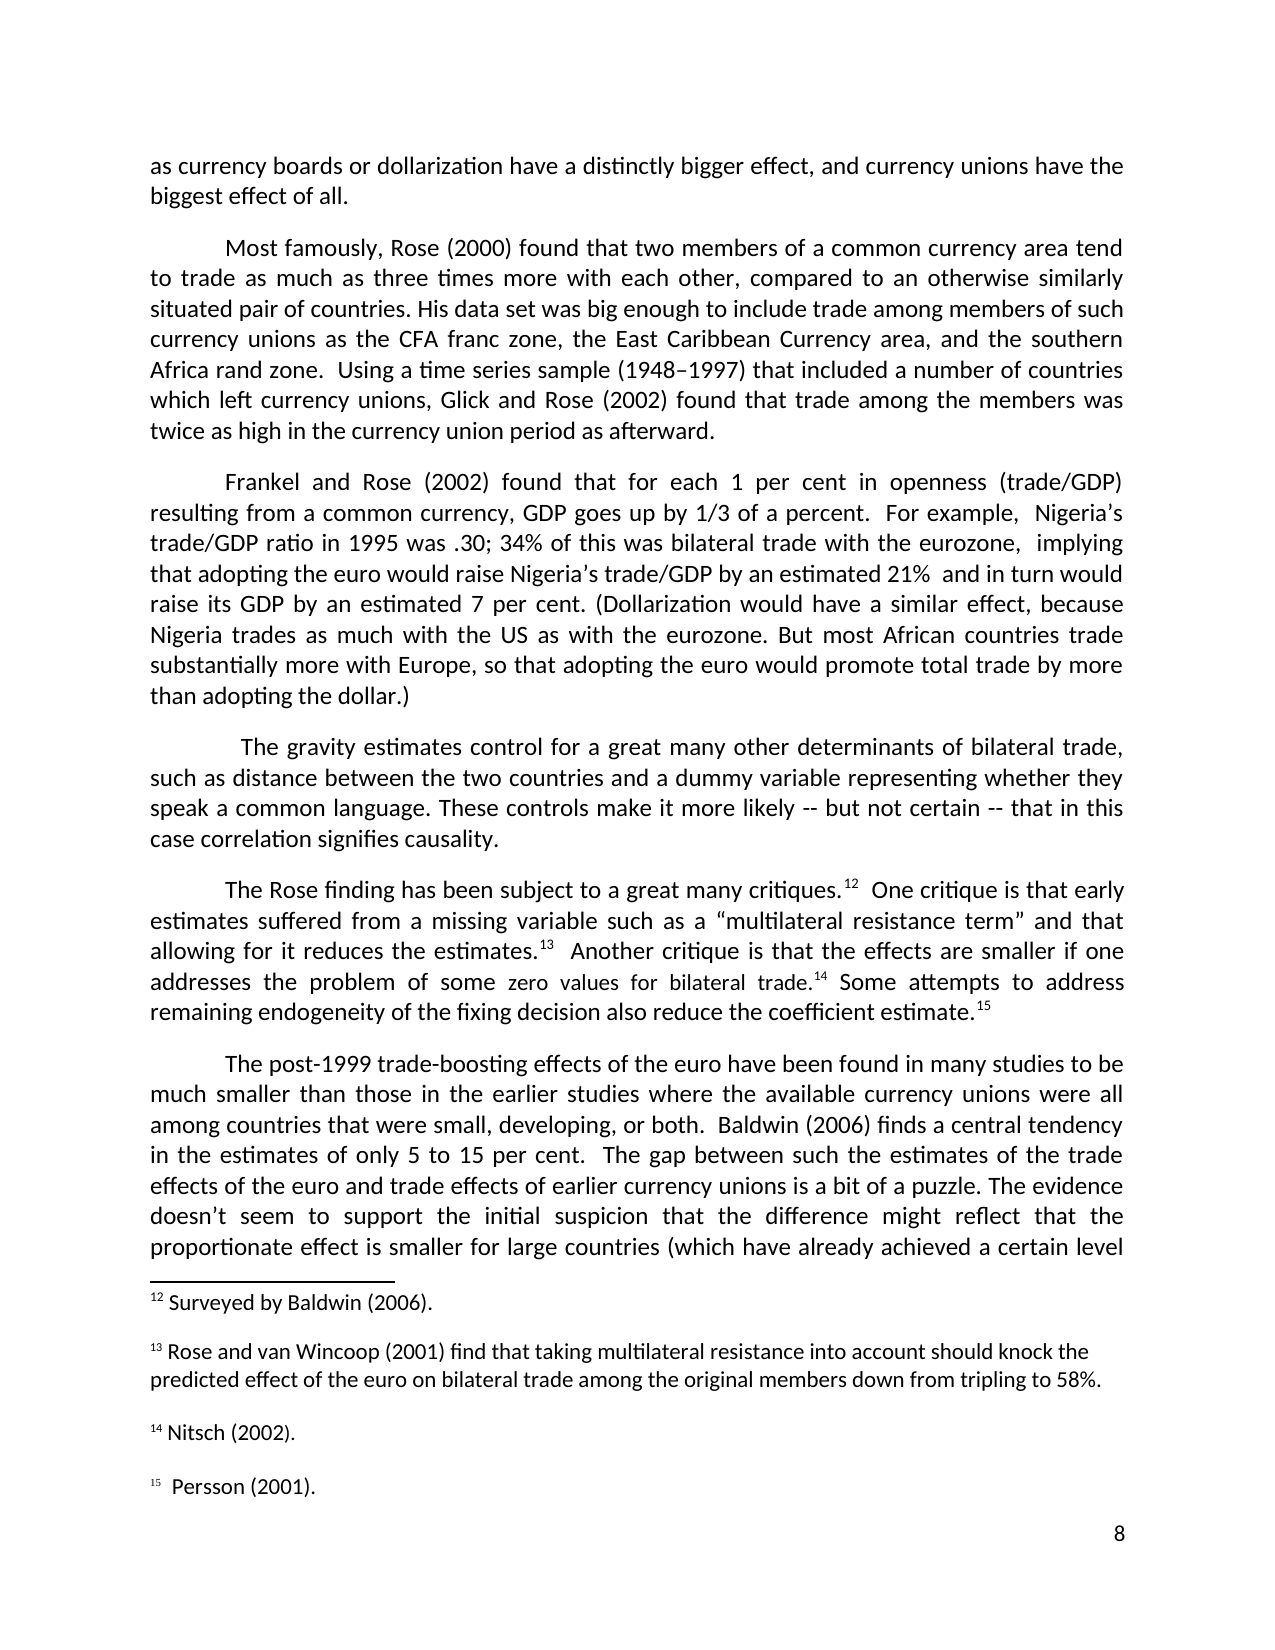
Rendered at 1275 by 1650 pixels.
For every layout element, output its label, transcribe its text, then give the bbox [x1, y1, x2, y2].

text Frankel and Rose (2002) found that for each 1 per cent in openness (trade/GDP) resulting from a common currency, GDP goes up by 1/3 of a percent. For example, Nigeria’s trade/GDP ratio in 1995 was .30; 34% of this was bilateral trade with the eurozone, implying that adopting the euro would raise Nigeria’s trade/GDP by an estimated 21% and in turn would raise its GDP by an estimated 7 per cent. (Dollarization would have a similar effect, because Nigeria trades as much with the US as with the eurozone. But most African countries trade substantially more with Europe, so that adopting the euro would promote total trade by more than adopting the dollar.) [150, 466, 1125, 711]
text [150, 150, 1125, 211]
text The gravity estimates control for a great many other determinants of bilateral trade, such as distance between the two countries and a dummy variable representing whether they speak a common language. These controls make it more likely -- but not certain -- that in this case correlation signifies causality. [150, 731, 1125, 853]
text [150, 1048, 1125, 1261]
text Most famously, Rose (2000) found that two members of a common currency area tend to trade as much as three times more with each other, compared to an otherwise similarly situated pair of countries. His data set was big enough to include trade among members of such currency unions as the CFA franc zone, the East Caribbean Currency area, and the southern Africa rand zone. Using a time series sample (1948–1997) that included a number of countries which left currency unions, Glick and Rose (2002) found that trade among the members was twice as high in the currency union period as afterward. [150, 232, 1125, 446]
text The Rose finding has been subject to a great many critiques. One critique is that early estimates suffered from a missing variable such as a “multilateral resistance term” and that allowing for it reduces the estimates. Another critique is that the effects are smaller if one addresses the problem of some zero values for bilateral trade. Some attempts to address remaining endogeneity of the fixing decision also reduce the coefficient estimate. [150, 874, 1125, 1027]
